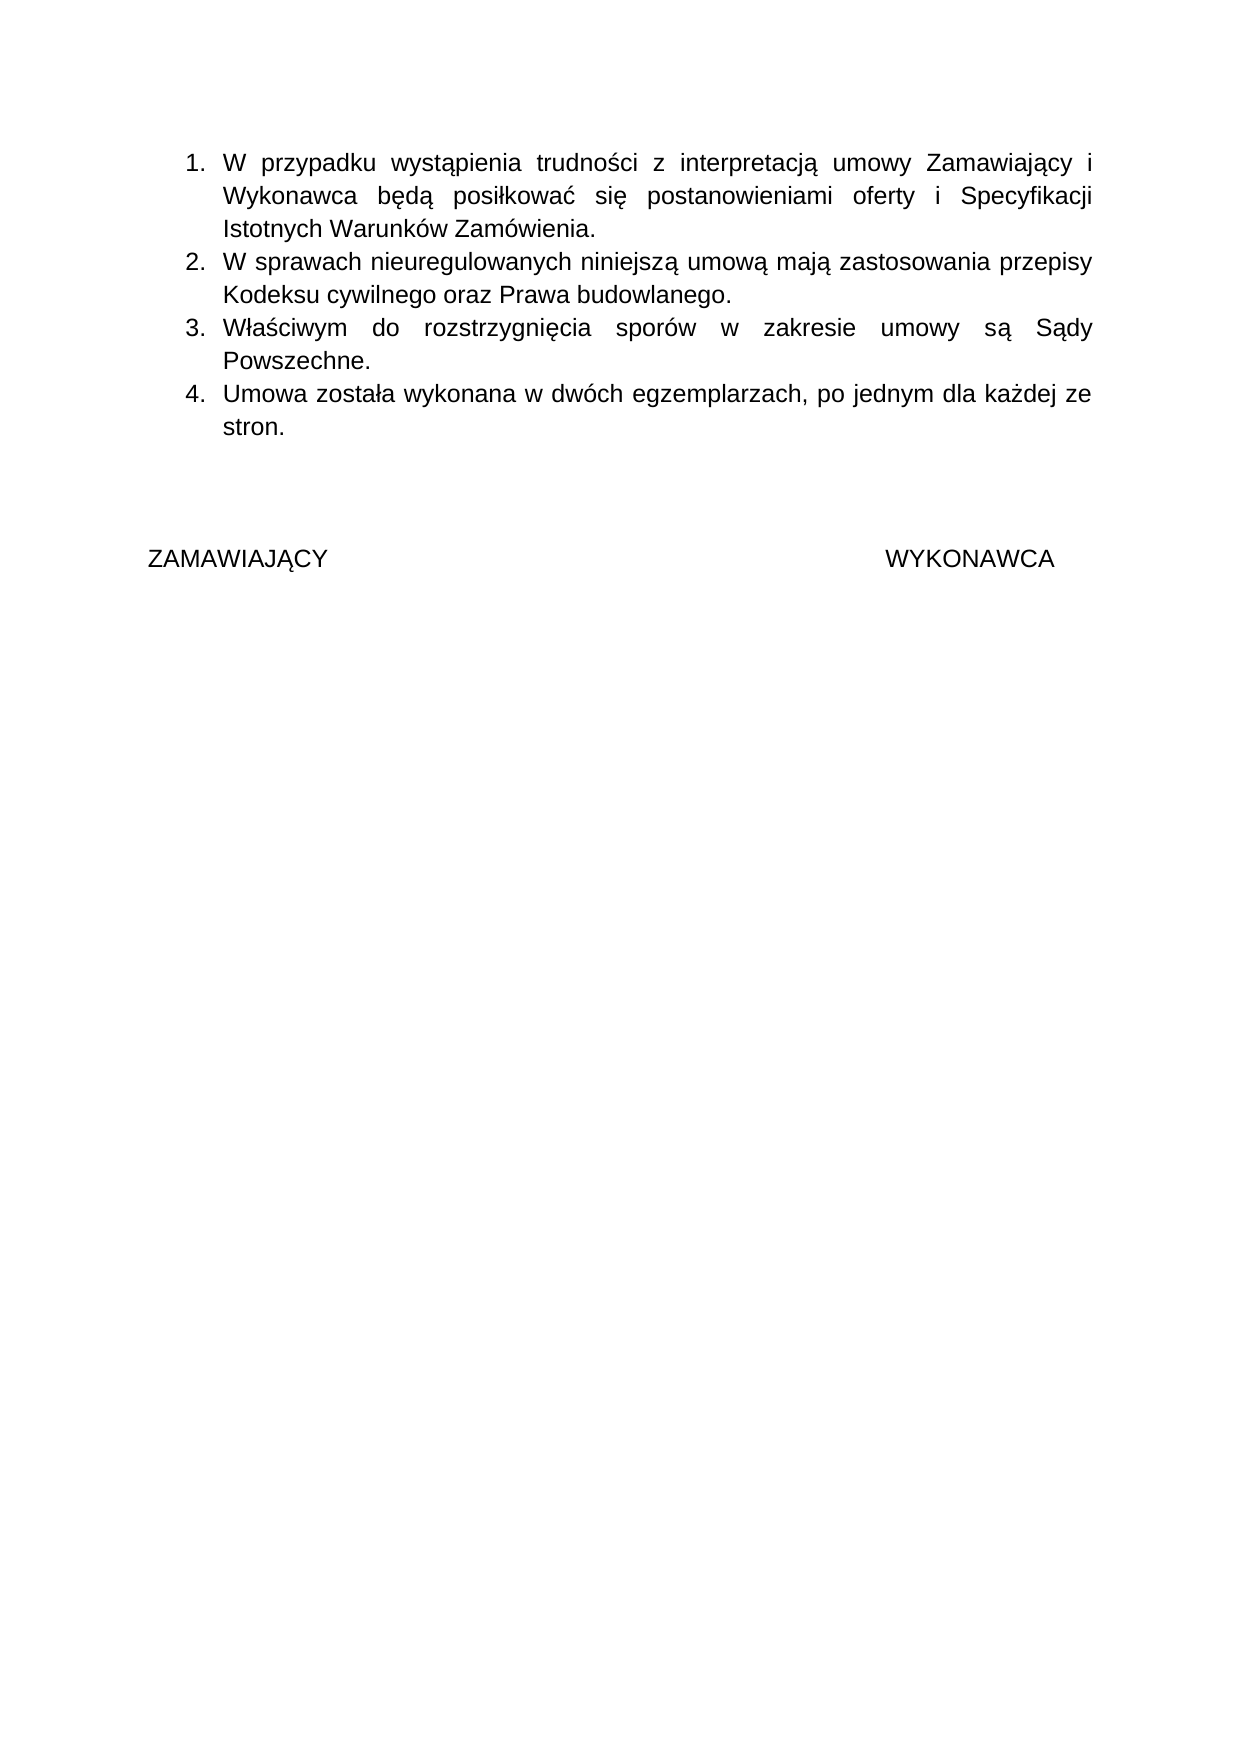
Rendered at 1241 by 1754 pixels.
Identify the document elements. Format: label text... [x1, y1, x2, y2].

list Właściwym do rozstrzygnięcia sporów w zakresie umowy są Sądy Powszechne. [185, 313, 1093, 374]
list W sprawach nieuregulowanych niniejszą umową mają zastosowania przepisy Kodeksu cywilnego oraz Prawa budowlanego. [185, 247, 1093, 308]
list W przypadku wystąpienia trudności z interpretacją umowy Zamawiający i Wykonawca będą posiłkować się postanowieniami oferty i Specyfikacji Istotnych Warunków Zamówienia. [185, 148, 1093, 242]
text ZAMAWIAJĄCY WYKONAWCA [148, 544, 1093, 573]
list Umowa została wykonana w dwóch egzemplarzach, po jednym dla każdej ze stron. [185, 379, 1093, 441]
